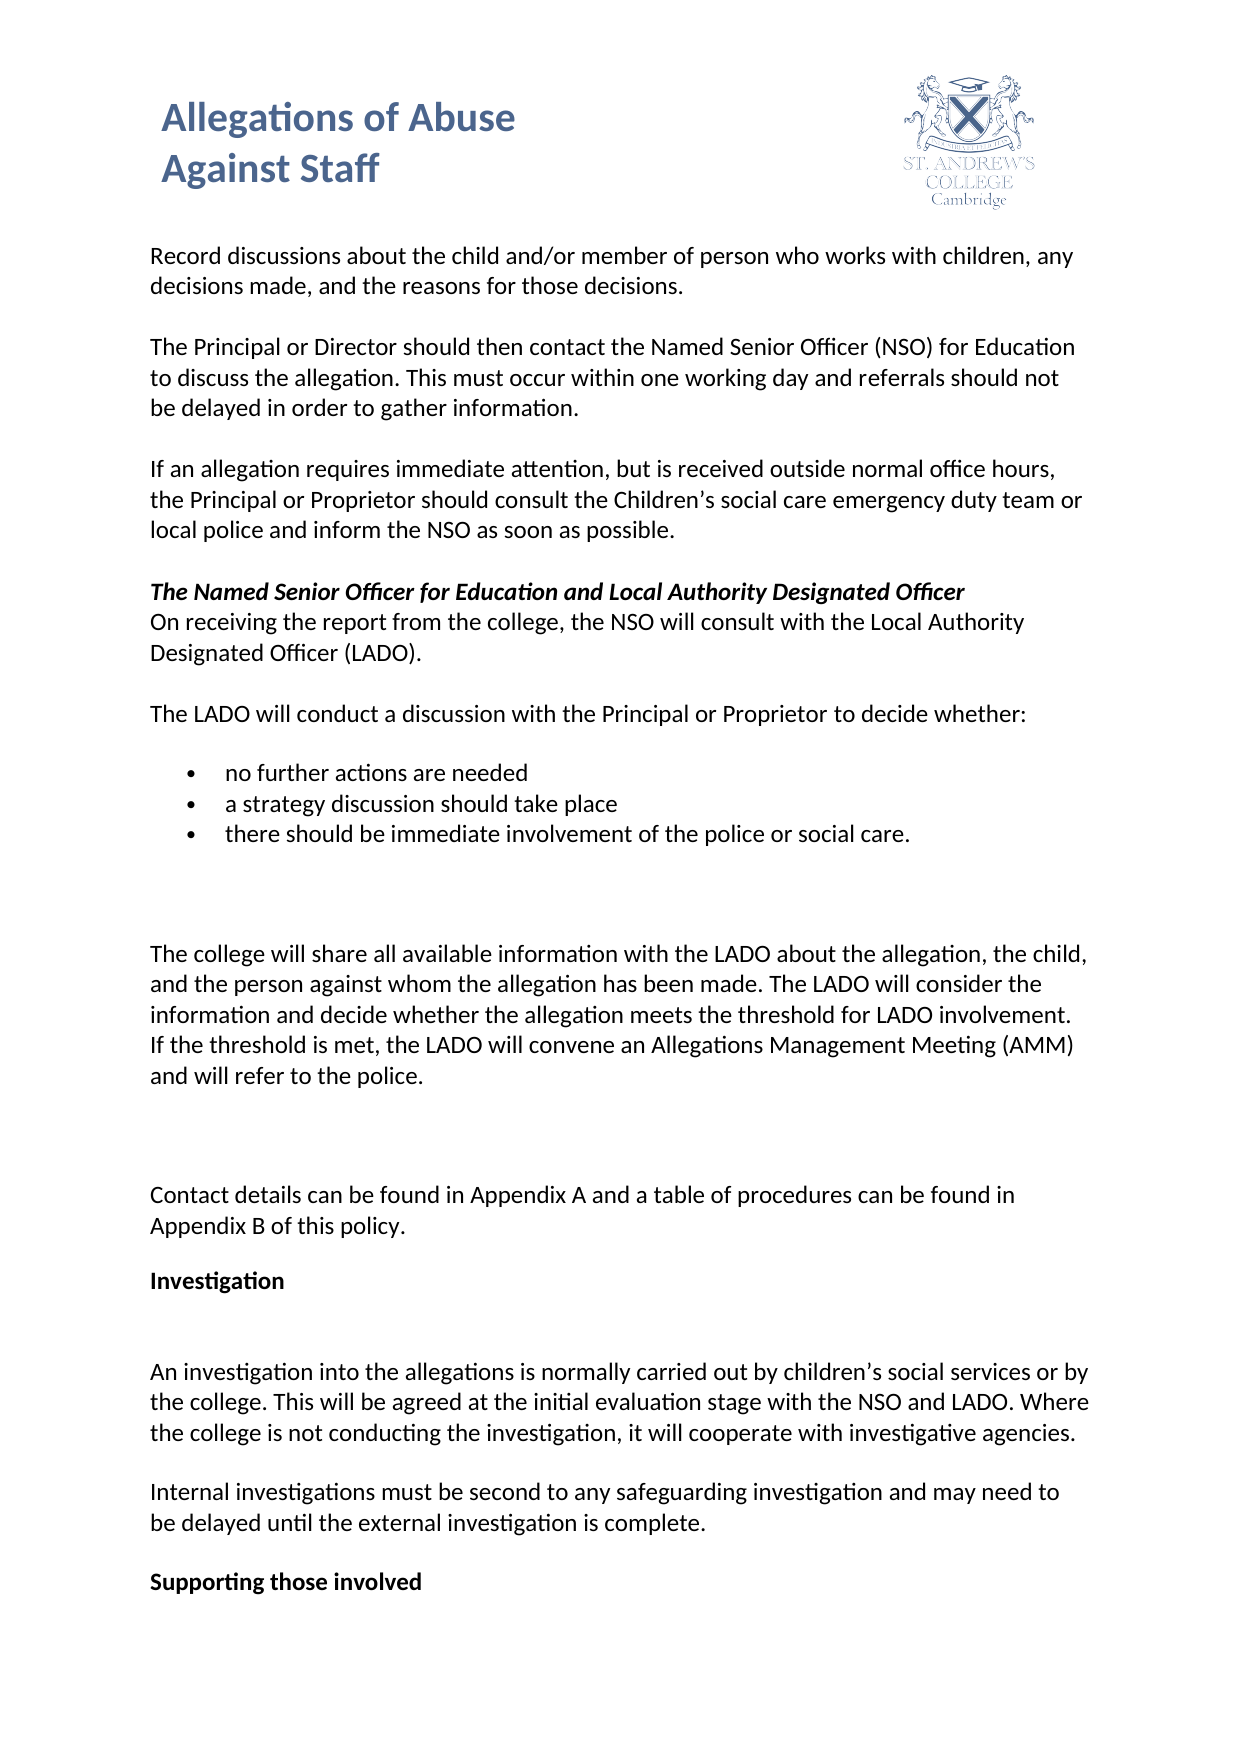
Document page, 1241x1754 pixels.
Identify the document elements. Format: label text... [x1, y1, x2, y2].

text The Principal or Director should then contact the Named Senior Officer (NSO) for Education to discuss the allegation. This must occur within one working day and referrals should not be delayed in order to gather information. [150, 332, 1090, 423]
list no further actions are needed [187, 757, 1090, 788]
text Contact details can be found in Appendix A and a table of procedures can be found in Appendix B of this policy. [150, 1179, 1090, 1240]
text Record discussions about the child and/or member of person who works with children, any decisions made, and the reasons for those decisions. [150, 240, 1090, 301]
text The college will share all available information with the LADO about the allegation, the child, and the person against whom the allegation has been made. The LADO will consider the information and decide whether the allegation meets the threshold for LADO involvement. If the threshold is met, the LADO will convene an Allegations Management Meeting (AMM) and will refer to the police. [150, 938, 1090, 1091]
text The LADO will conduct a discussion with the Principal or Proprietor to decide whether: [150, 698, 1090, 728]
list there should be immediate involvement of the police or social care. [187, 818, 1090, 849]
text Supporting those involved [150, 1567, 1090, 1597]
text On receiving the report from the college, the NSO will consult with the Local Authority Designated Officer (LADO). [150, 606, 1090, 667]
text If an allegation requires immediate attention, but is received outside normal office hours, the Principal or Proprietor should consult the Children’s social care emergency duty team or local police and inform the NSO as soon as possible. [150, 454, 1090, 545]
text Internal investigations must be second to any safeguarding investigation and may need to be delayed until the external investigation is complete. [150, 1476, 1090, 1537]
list a strategy discussion should take place [187, 788, 1090, 818]
text The Named Senior Officer for Education and Local Authority Designated Officer [150, 576, 1090, 606]
text Investigation [150, 1265, 1090, 1326]
text An investigation into the allegations is normally carried out by children’s social services or by the college. This will be agreed at the initial evaluation stage with the NSO and LADO. Where the college is not conducting the investigation, it will cooperate with investigative agencies. [150, 1356, 1090, 1447]
